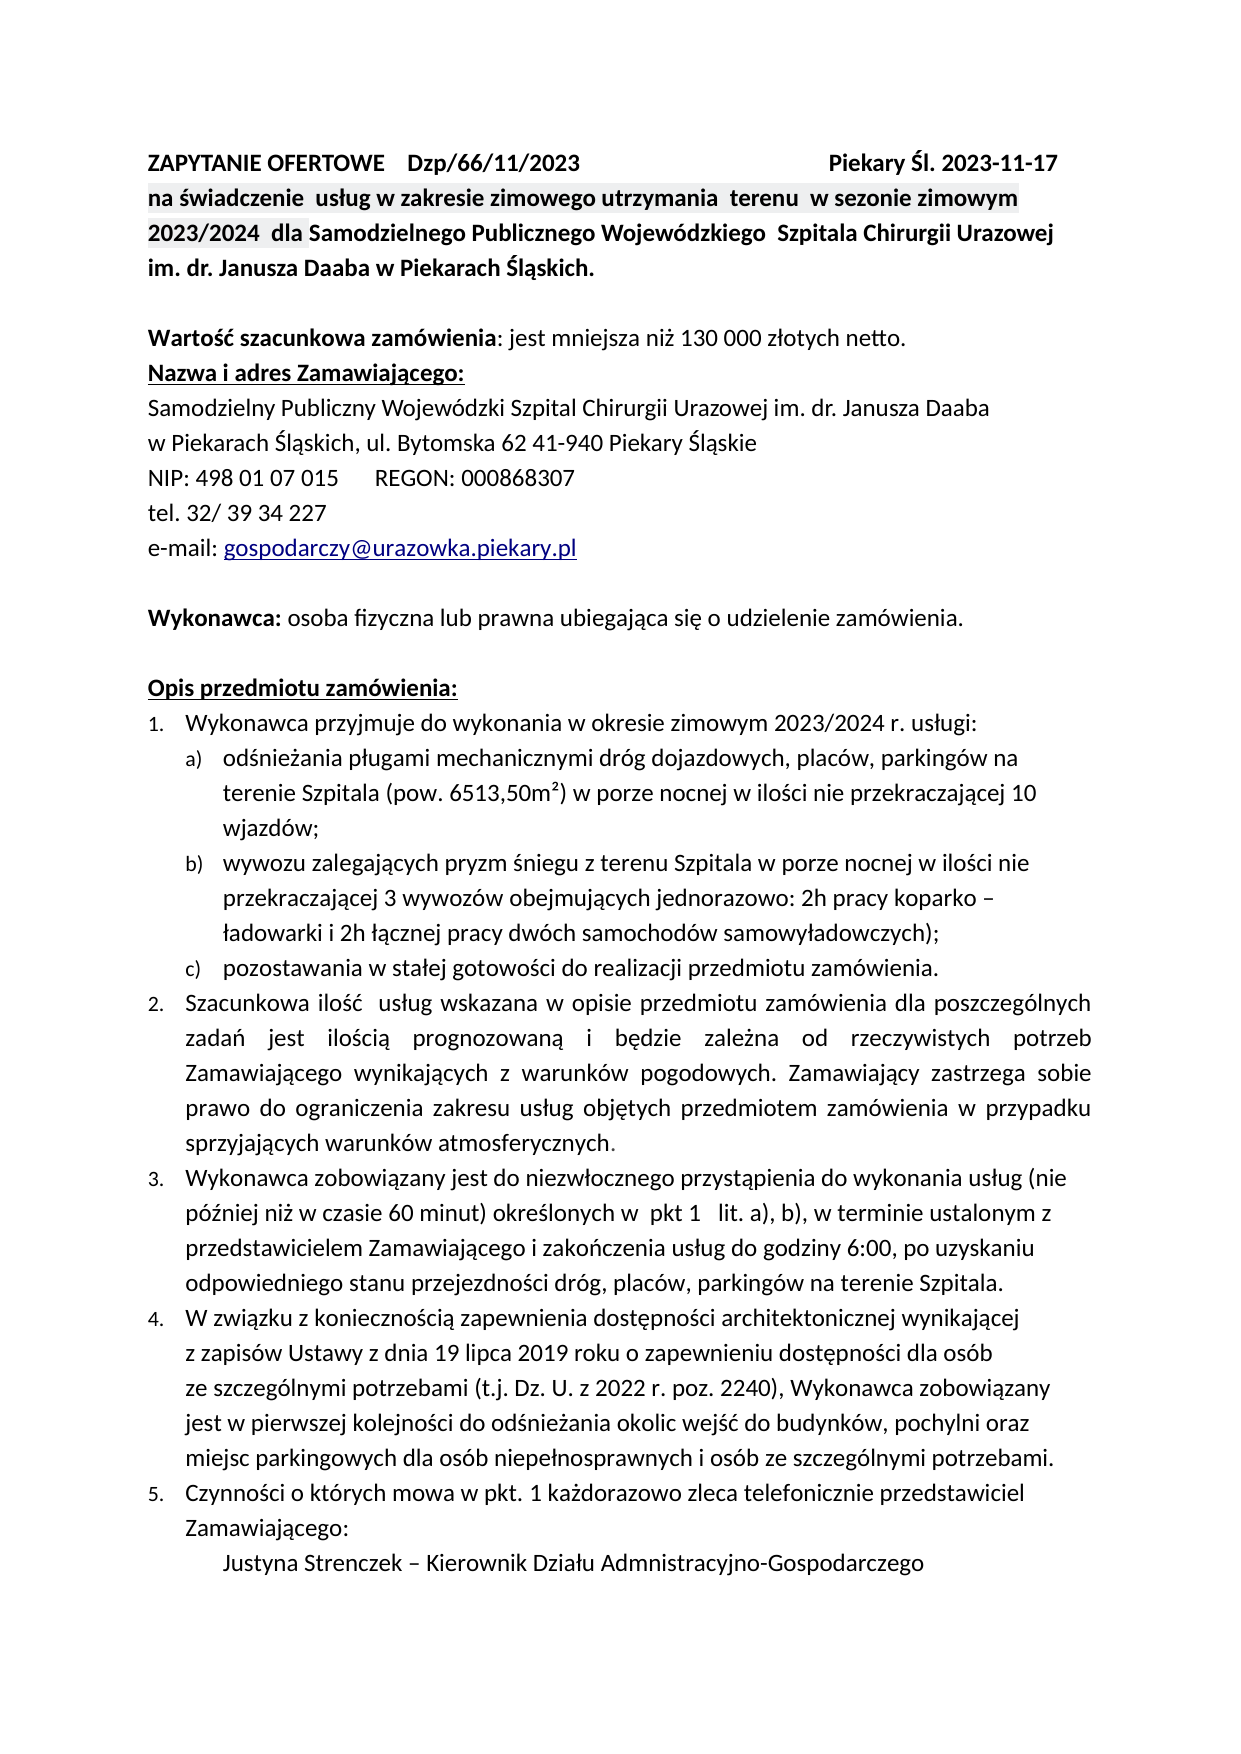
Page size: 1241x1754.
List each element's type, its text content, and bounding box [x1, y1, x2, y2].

text Wykonawca: osoba fizyczna lub prawna ubiegająca się o udzielenie zamówienia. [148, 603, 1093, 633]
list Wykonawca zobowiązany jest do niezwłocznego przystąpienia do wykonania usług (nie później niż w czasie 60 minut) określonych w pkt 1 lit. a), b), w terminie ustalonym z przedstawicielem Zamawiającego i zakończenia usług do godziny 6:00, po uzyskaniu odpowiedniego stanu przejezdności dróg, placów, parkingów na terenie Szpitala. [148, 1163, 1093, 1298]
list Czynności o których mowa w pkt. 1 każdorazowo zleca telefonicznie przedstawiciel Zamawiającego: [148, 1478, 1093, 1543]
text tel. 32/ 39 34 227 [148, 498, 1093, 528]
list pozostawania w stałej gotowości do realizacji przedmiotu zamówienia. [185, 953, 1093, 983]
list Szacunkowa ilość usług wskazana w opisie przedmiotu zamówienia dla poszczególnych zadań jest ilością prognozowaną i będzie zależna od rzeczywistych potrzeb Zamawiającego wynikających z warunków pogodowych. Zamawiający zastrzega sobie prawo do ograniczenia zakresu usług objętych przedmiotem zamówienia w przypadku sprzyjających warunków atmosferycznych. [148, 988, 1093, 1158]
text NIP: 498 01 07 015 REGON: 000868307 [148, 463, 1093, 493]
text ZAPYTANIE OFERTOWE Dzp/66/11/2023 Piekary Śl. 2023-11-17 [148, 148, 1093, 178]
list W związku z koniecznością zapewnienia dostępności architektonicznej wynikającej z zapisów Ustawy z dnia 19 lipca 2019 roku o zapewnieniu dostępności dla osób ze szczególnymi potrzebami (t.j. Dz. U. z 2022 r. poz. 2240), Wykonawca zobowiązany jest w pierwszej kolejności do odśnieżania okolic wejść do budynków, pochylni oraz miejsc parkingowych dla osób niepełnosprawnych i osób ze szczególnymi potrzebami. [148, 1303, 1093, 1473]
text e-mail: gospodarczy@urazowka.piekary.pl [148, 533, 1093, 563]
text Opis przedmiotu zamówienia: [148, 673, 1093, 703]
text Samodzielny Publiczny Wojewódzki Szpital Chirurgii Urazowej im. dr. Janusza Daaba w Piekarach Śląskich, ul. Bytomska 62 41-940 Piekary Śląskie [148, 393, 1093, 458]
list wywozu zalegających pryzm śniegu z terenu Szpitala w porze nocnej w ilości nie przekraczającej 3 wywozów obejmujących jednorazowo: 2h pracy koparko – ładowarki i 2h łącznej pracy dwóch samochodów samowyładowczych); [185, 848, 1093, 948]
list odśnieżania pługami mechanicznymi dróg dojazdowych, placów, parkingów na terenie Szpitala (pow. 6513,50m²) w porze nocnej w ilości nie przekraczającej 10 wjazdów; [185, 743, 1093, 843]
text Justyna Strenczek – Kierownik Działu Admnistracyjno-Gospodarczego [223, 1548, 1093, 1578]
text Wartość szacunkowa zamówienia: jest mniejsza niż 130 000 złotych netto. [148, 323, 1093, 353]
list Wykonawca przyjmuje do wykonania w okresie zimowym 2023/2024 r. usługi: [148, 708, 1093, 738]
text Nazwa i adres Zamawiającego: [148, 358, 1093, 388]
text na świadczenie usług w zakresie zimowego utrzymania terenu w sezonie zimowym 2023/2024 dla Samodzielnego Publicznego Wojewódzkiego Szpitala Chirurgii Urazowej im. dr. Janusza Daaba w Piekarach Śląskich. [148, 183, 1093, 283]
